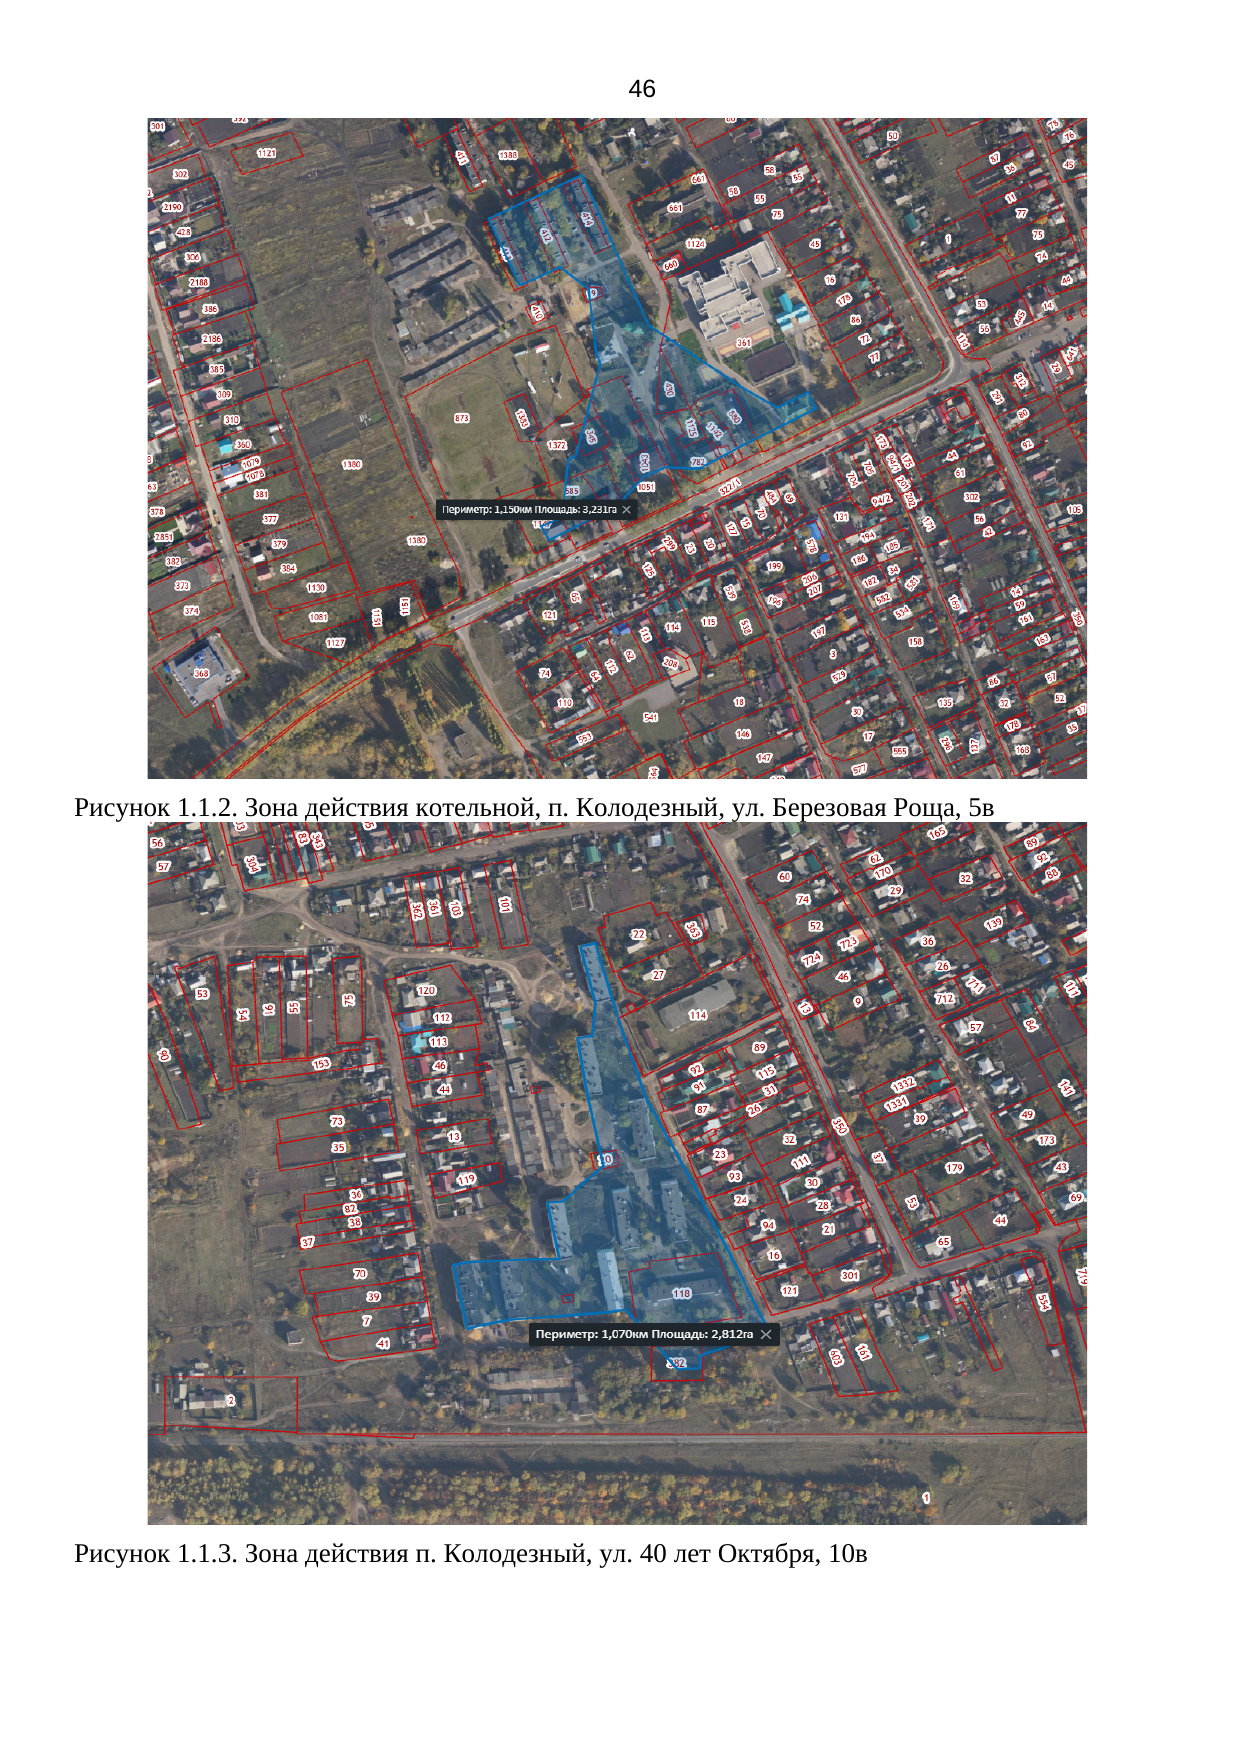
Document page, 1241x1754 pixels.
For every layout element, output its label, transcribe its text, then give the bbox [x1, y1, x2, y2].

text Рисунок 1.1.2. Зона действия котельной, п. Колодезный, ул. Березовая Роща, 5в [74, 791, 1152, 822]
text Рисунок 1.1.3. Зона действия п. Колодезный, ул. 40 лет Октября, 10в [74, 1537, 1152, 1568]
picture [147, 118, 1088, 779]
picture [147, 822, 1088, 1525]
